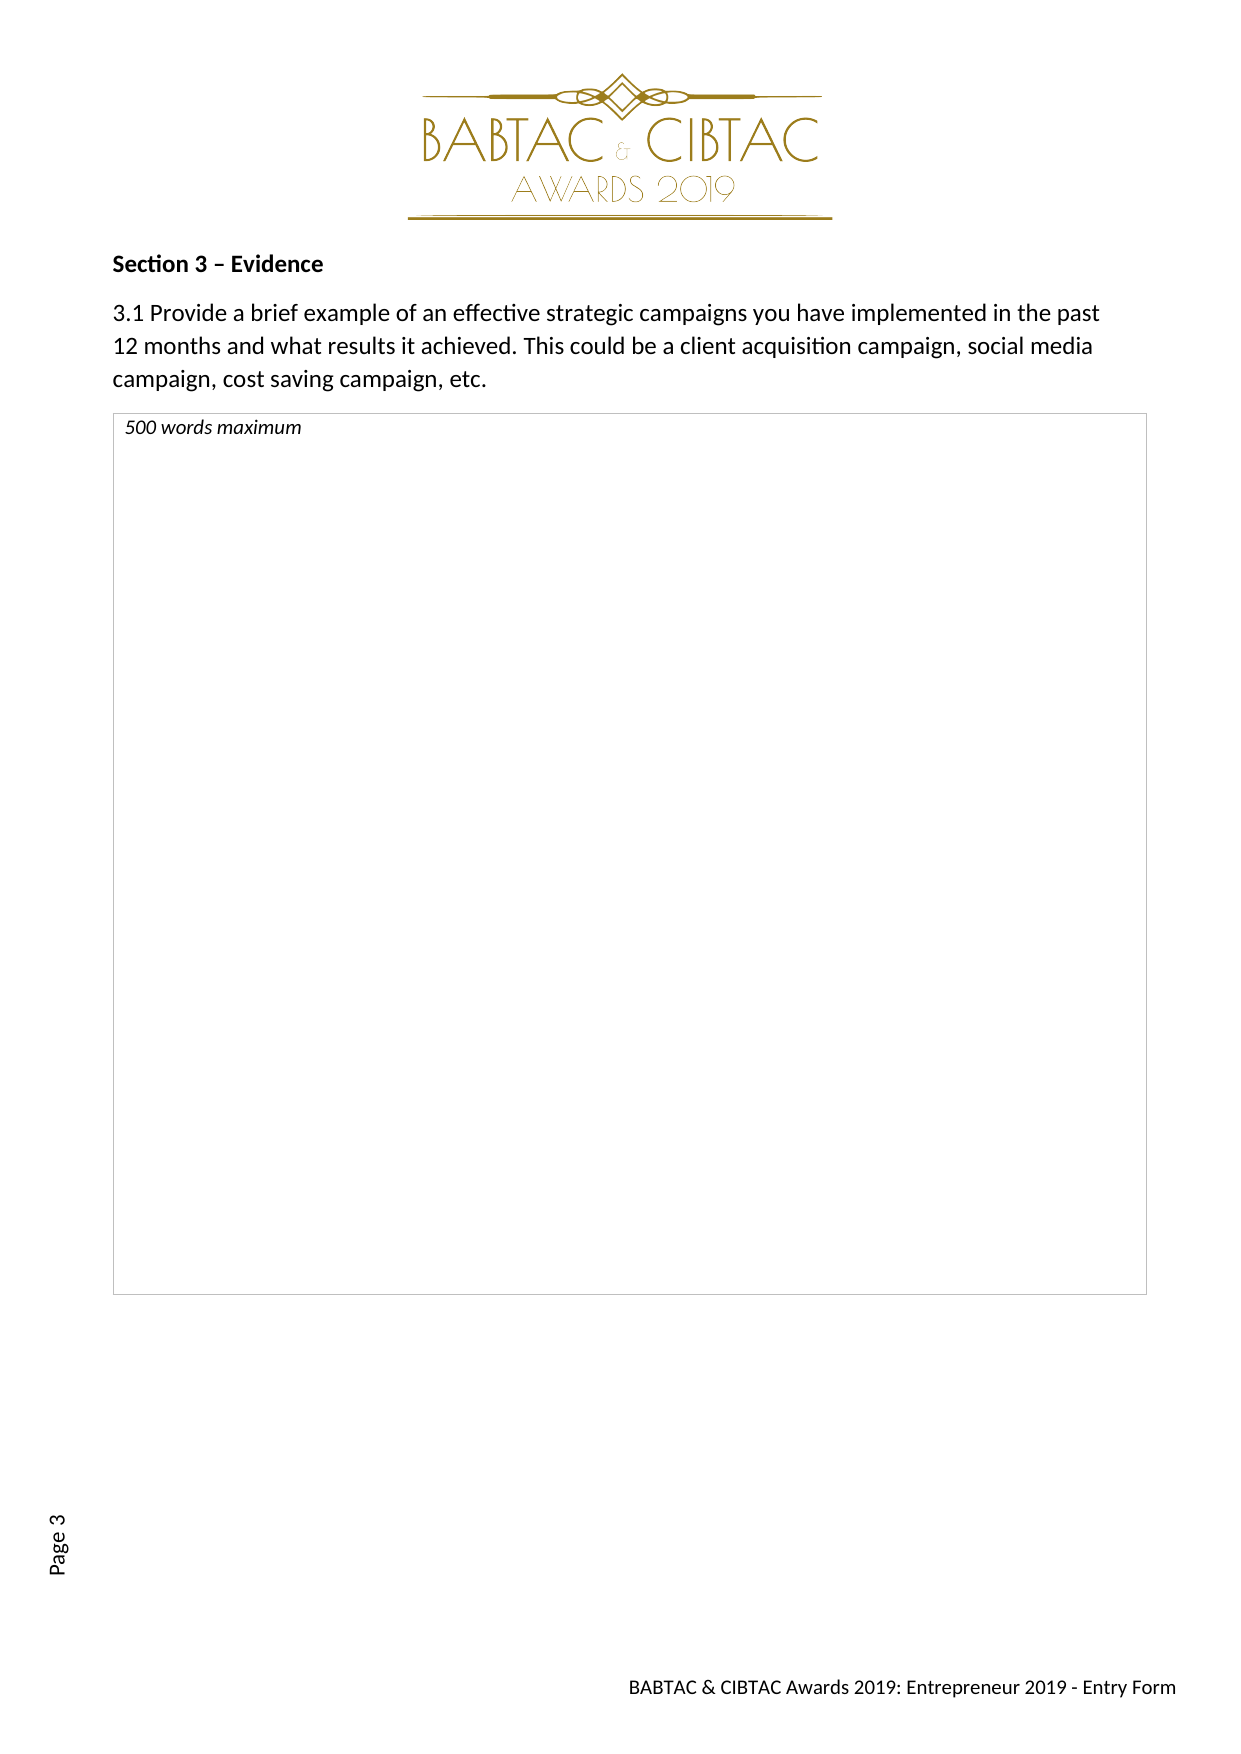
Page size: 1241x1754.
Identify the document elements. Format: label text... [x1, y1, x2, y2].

picture [407, 73, 833, 220]
text Section 3 – Evidence [112, 248, 1128, 278]
table_header 500 words maximum [114, 414, 1146, 1294]
text 3.1 Provide a brief example of an effective strategic campaigns you have implemented in the past 12 months and what results it achieved. This could be a client acquisition campaign, social media campaign, cost saving campaign, etc. [112, 297, 1128, 394]
